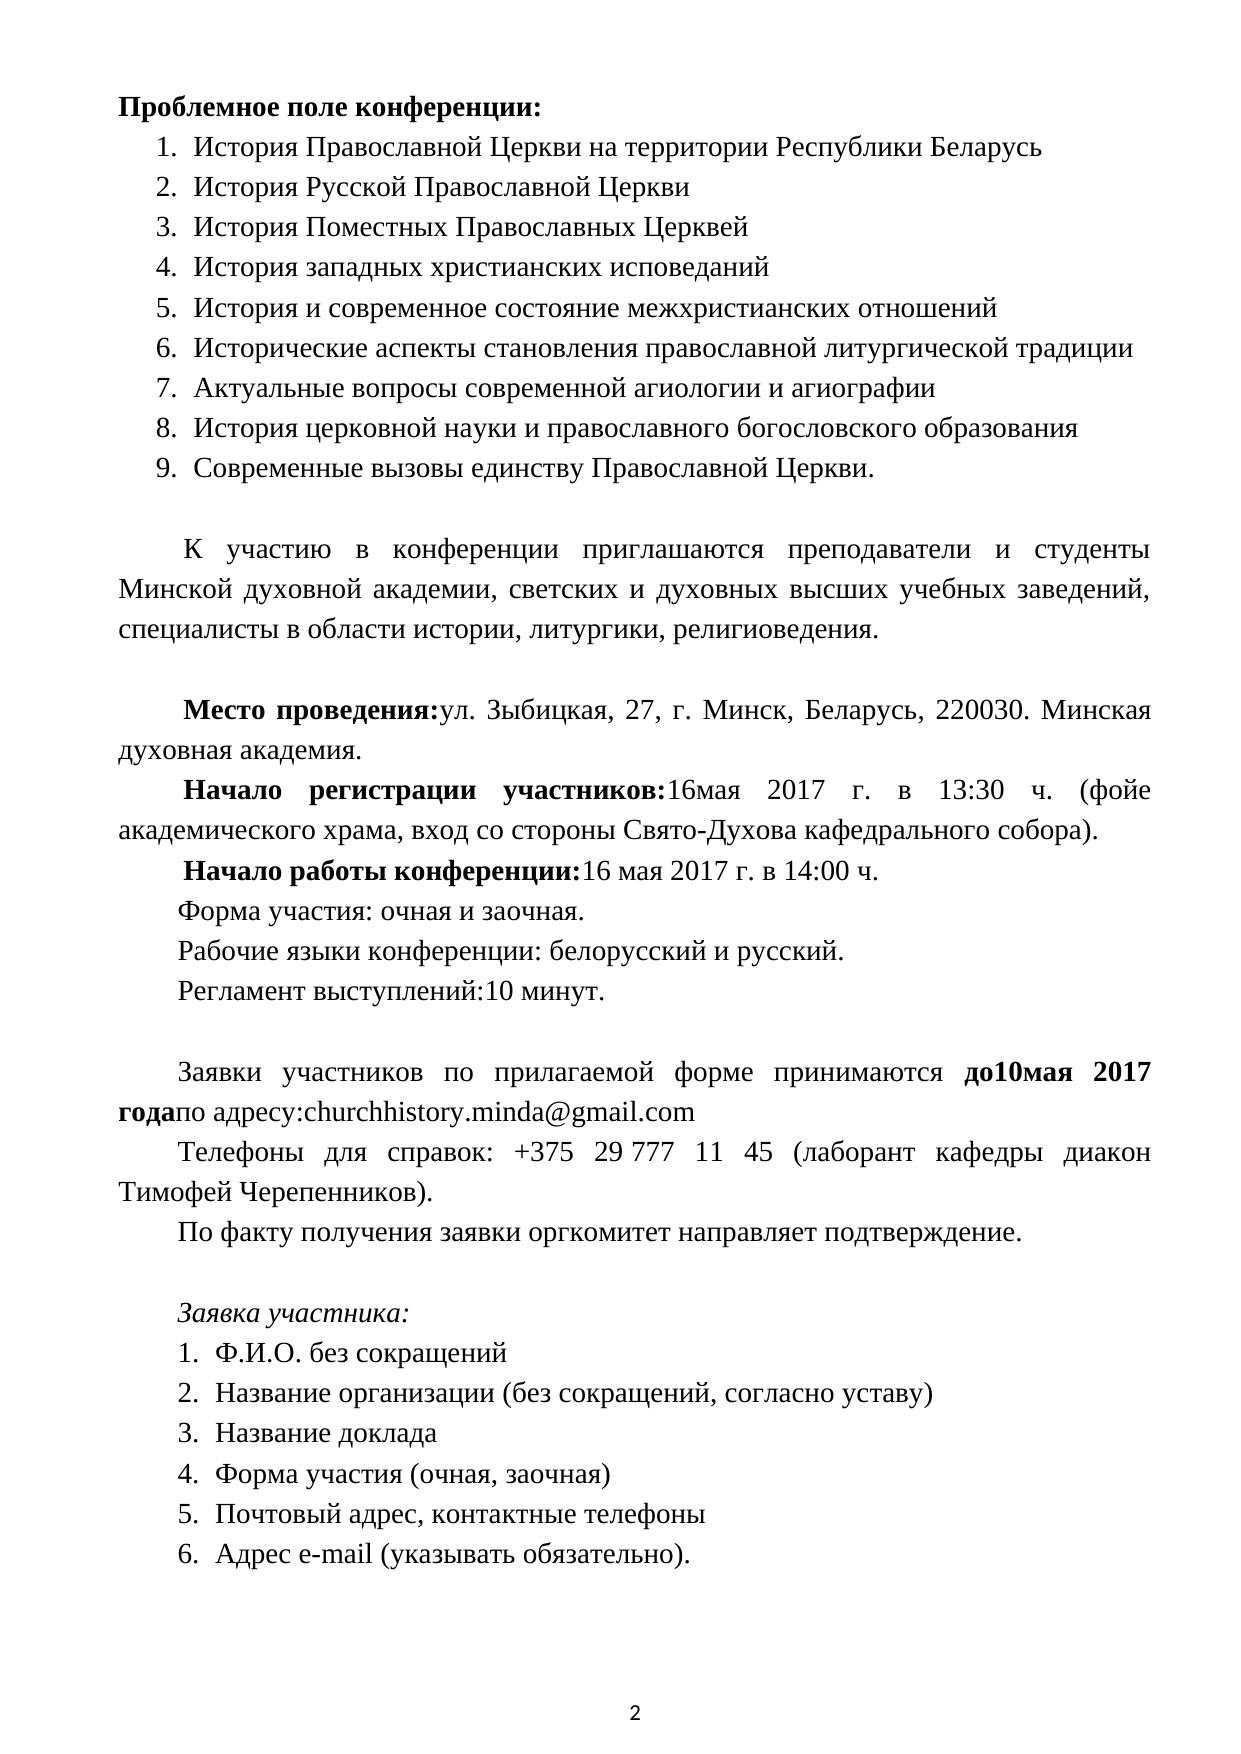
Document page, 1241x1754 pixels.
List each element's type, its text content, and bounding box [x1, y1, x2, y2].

text Проблемное поле конференции: [118, 89, 1152, 122]
text Заявка участника: [118, 1295, 1152, 1328]
text Место проведения:ул. Зыбицкая, 27, г. Минск, Беларусь, 220030. Минская духовная академия. [118, 692, 1152, 766]
text Начало регистрации участников:16мая 2017 г. в 13:30 ч. (фойе академического храма, вход со стороны Свято-Духова кафедрального собора). [118, 772, 1152, 846]
list Название доклада [177, 1416, 1152, 1449]
list История Русской Православной Церкви [156, 169, 1152, 203]
list История и современное состояние межхристианских отношений [156, 290, 1152, 323]
list История Православной Церкви на территории Республики Беларусь [156, 129, 1152, 162]
list История Поместных Православных Церквей [156, 209, 1152, 243]
text К участию в конференции приглашаются преподаватели и студенты Минской духовной академии, светских и духовных высших учебных заведений, специалисты в области истории, литургики, религиоведения. [118, 531, 1152, 645]
list История западных христианских исповеданий [156, 249, 1152, 283]
list Современные вызовы единству Православной Церкви. [156, 451, 1152, 484]
list Адрес e-mail (указывать обязательно). [177, 1536, 1152, 1570]
text Форма участия: очная и заочная. [118, 893, 1152, 926]
list Исторические аспекты становления православной литургической традиции [156, 330, 1152, 363]
text Заявки участников по прилагаемой форме принимаются до10мая 2017 годапо адресу:churchhistory.minda@gmail.com [118, 1054, 1152, 1127]
list Почтовый адрес, контактные телефоны [177, 1496, 1152, 1529]
text Начало работы конференции:16 мая 2017 г. в 14:00 ч. [118, 853, 1152, 886]
list Форма участия (очная, заочная) [177, 1456, 1152, 1489]
text Рабочие языки конференции: белорусский и русский. [118, 933, 1152, 967]
list Ф.И.О. без сокращений [177, 1335, 1152, 1369]
list Название организации (без сокращений, согласно уставу) [177, 1375, 1152, 1409]
list Актуальные вопросы современной агиологии и агиографии [156, 370, 1152, 404]
list История церковной науки и православного богословского образования [156, 410, 1152, 444]
text Регламент выступлений:10 минут. [118, 973, 1152, 1007]
text По факту получения заявки оргкомитет направляет подтверждение. [118, 1214, 1152, 1248]
text Телефоны для справок: +375 29 777 11 45 (лаборант кафедры диакон Тимофей Черепенников). [118, 1134, 1152, 1208]
